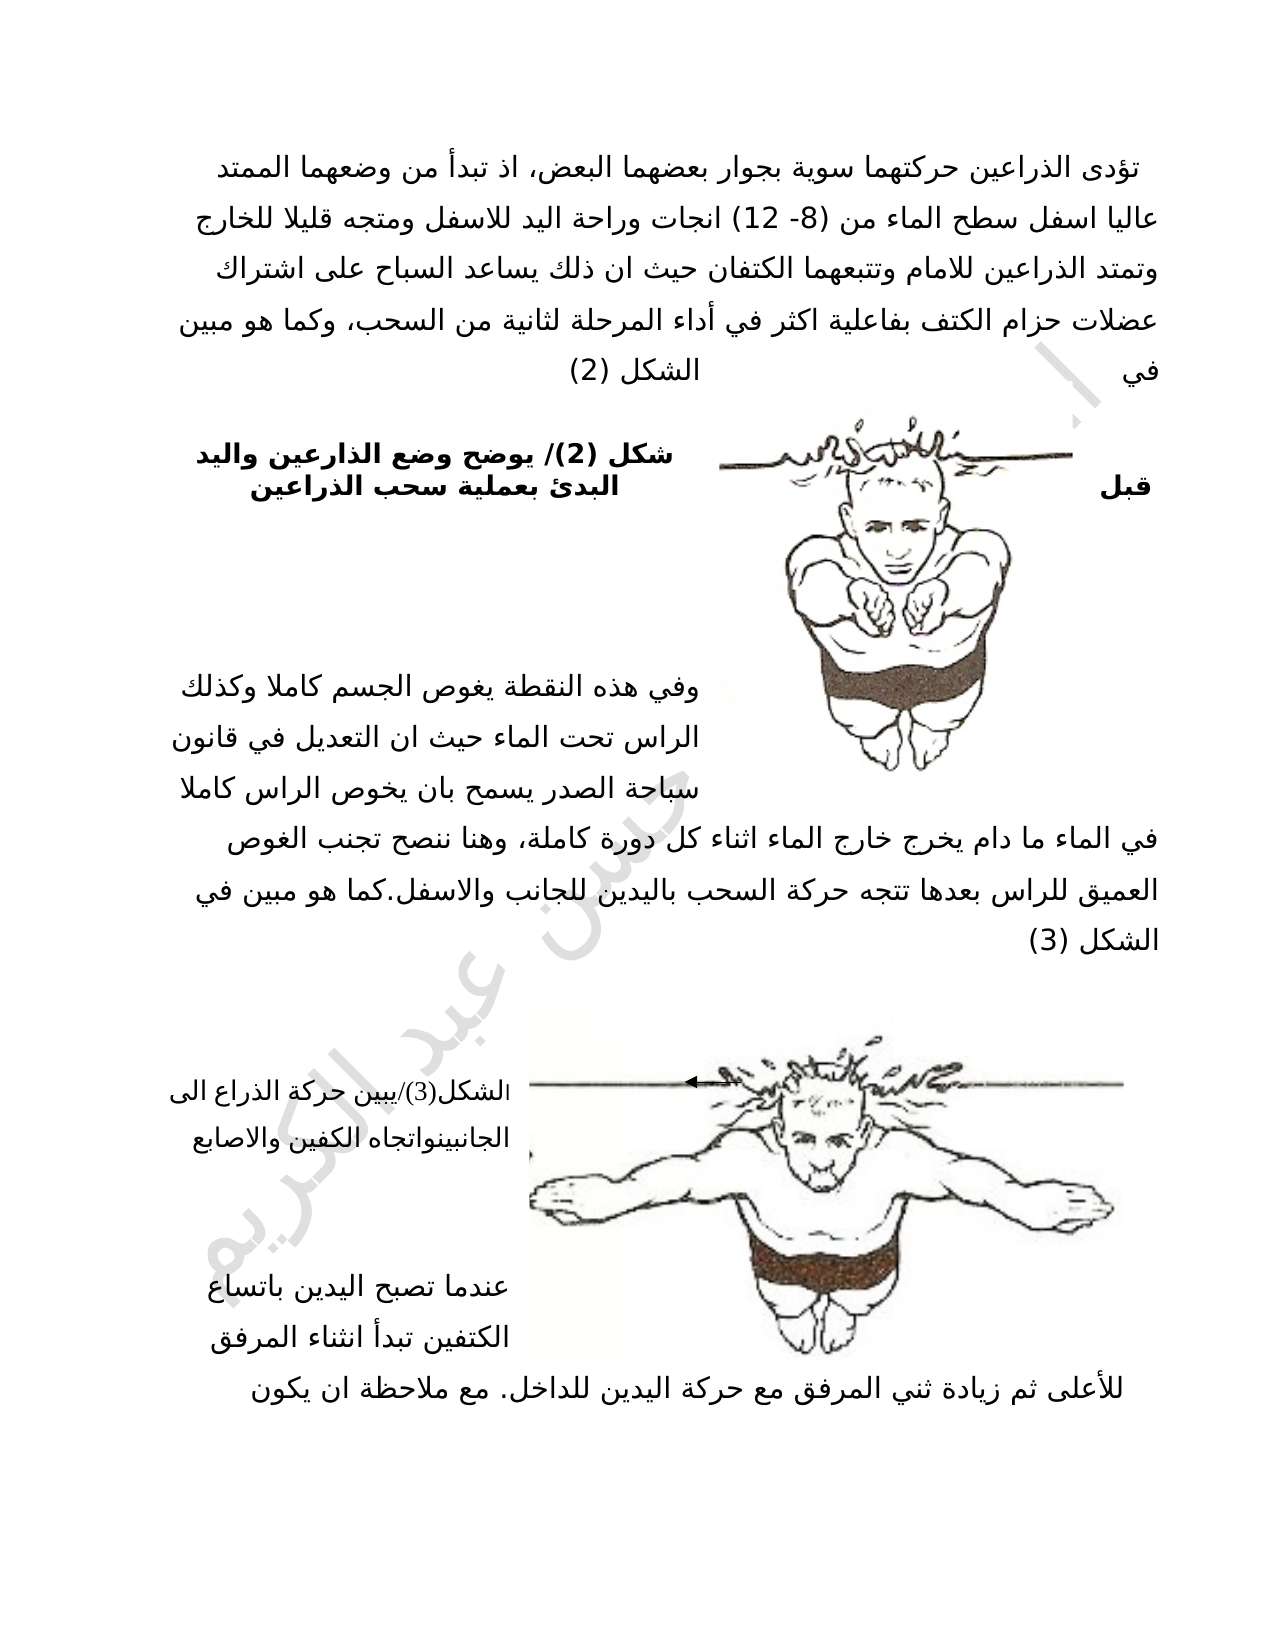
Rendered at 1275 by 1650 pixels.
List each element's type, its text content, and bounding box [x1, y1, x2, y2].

text شكل (2)/ يوضح وضع الذارعين واليد قبل البدئ بعملية سحب الذراعين [1073, 438, 1160, 501]
picture [529, 999, 1124, 1364]
text تؤدى الذراعين حركتهما سوية بجوار بعضهما البعض، اذ تبدأ من وضعهما الممتد عاليا اسفل سطح الماء من (8- 12) انجات وراحة اليد للاسفل ومتجه قليلا للخارج وتمتد الذراعين للامام وتتبعهما الكتفان حيث ان ذلك يساعد السباح على اشتراك عضلات حزام الكتف بفاعلية اكثر في أداء المرحلة لثانية من السحب، وكما هو مبين في الشكل (2) [169, 150, 1160, 388]
picture [719, 381, 1073, 775]
text شكل (2)/ يوضح وضع الذارعين واليد قبل البدئ بعملية سحب الذراعين [169, 438, 719, 501]
text الشكل(3)/يبين حركة الذراع الى الجانبينواتجاه الكفين والاصابع [169, 1075, 529, 1153]
text وفي هذه النقطة يغوص الجسم كاملا وكذلك الراس تحت الماء حيث ان التعديل في قانون سباحة الصدر يسمح بان يخوص الراس كاملا في الماء ما دام يخرج خارج الماء اثناء كل دورة كاملة، وهنا ننصح تجنب الغوص العميق للراس بعدها تتجه حركة السحب باليدين للجانب والاسفل.كما هو مبين في الشكل (3) [169, 669, 1160, 958]
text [169, 1269, 1125, 1405]
